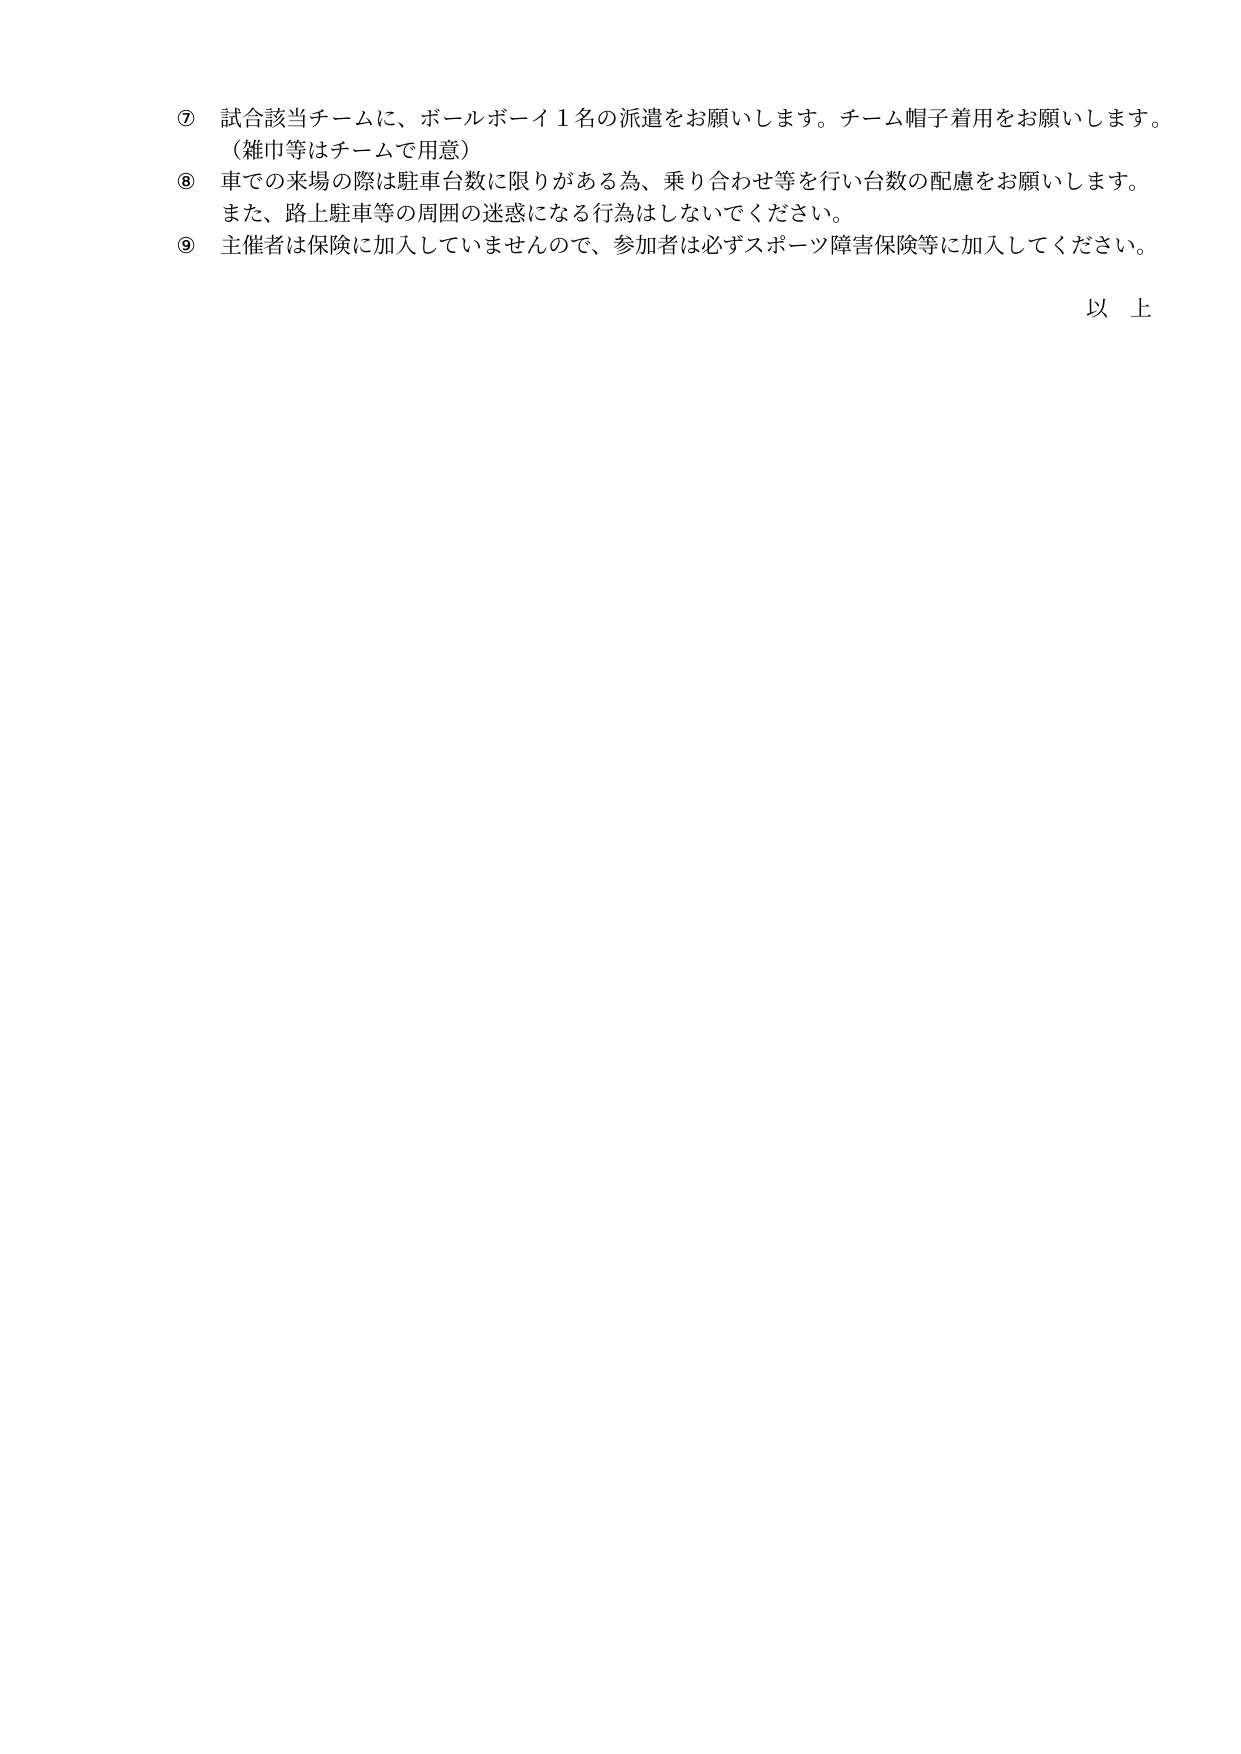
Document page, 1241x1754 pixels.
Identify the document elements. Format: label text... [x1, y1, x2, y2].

list 試合該当チームに、ボールボーイ１名の派遣をお願いします。チーム帽子着用をお願いします。（雑巾等はチームで用意） [176, 101, 1152, 164]
list 主催者は保険に加入していませんので、参加者は必ずスポーツ障害保険等に加入してください。 [176, 228, 1152, 259]
list 車での来場の際は駐車台数に限りがある為、乗り合わせ等を行い台数の配慮をお願いします。また、路上駐車等の周囲の迷惑になる行為はしないでください。 [176, 164, 1152, 228]
list 以 上 [220, 291, 1152, 323]
